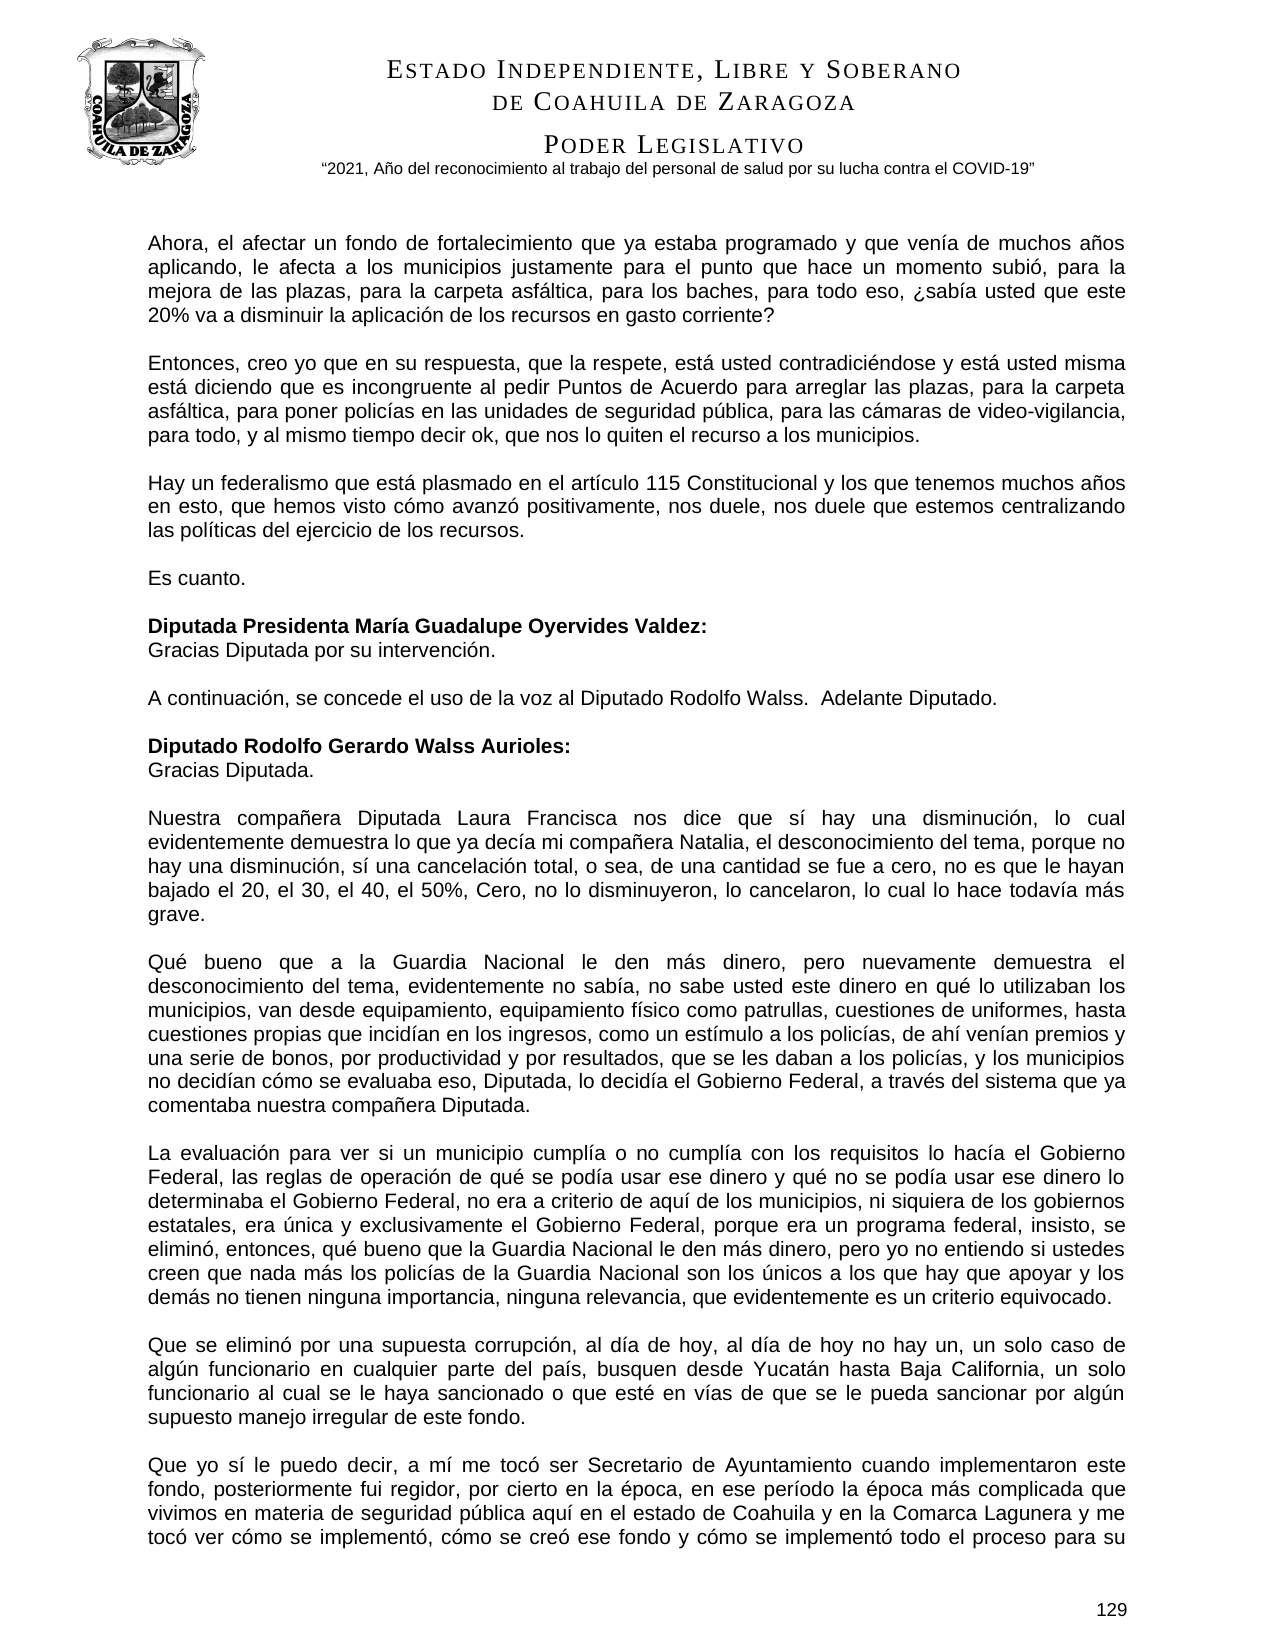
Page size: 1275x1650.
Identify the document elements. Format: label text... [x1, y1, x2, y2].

text Diputada Presidenta María Guadalupe Oyervides Valdez: [148, 614, 1127, 638]
text Entonces, creo yo que en su respuesta, que la respete, está usted contradiciéndose y está usted misma está diciendo que es incongruente al pedir Puntos de Acuerdo para arreglar las plazas, para la carpeta asfáltica, para poner policías en las unidades de seguridad pública, para las cámaras de video-vigilancia, para todo, y al mismo tiempo decir ok, que nos lo quiten el recurso a los municipios. [148, 351, 1127, 446]
picture [76, 38, 206, 165]
text Hay un federalismo que está plasmado en el artículo 115 Constitucional y los que tenemos muchos años en esto, que hemos visto cómo avanzó positivamente, nos duele, nos duele que estemos centralizando las políticas del ejercicio de los recursos. [148, 470, 1127, 542]
text Diputado Rodolfo Gerardo Walss Aurioles: [148, 734, 1127, 758]
text Gracias Diputada. [148, 758, 1127, 782]
text La evaluación para ver si un municipio cumplía o no cumplía con los requisitos lo hacía el Gobierno Federal, las reglas de operación de qué se podía usar ese dinero y qué no se podía usar ese dinero lo determinaba el Gobierno Federal, no era a criterio de aquí de los municipios, ni siquiera de los gobiernos estatales, era única y exclusivamente el Gobierno Federal, porque era un programa federal, insisto, se eliminó, entonces, qué bueno que la Guardia Nacional le den más dinero, pero yo no entiendo si ustedes creen que nada más los policías de la Guardia Nacional son los únicos a los que hay que apoyar y los demás no tienen ninguna importancia, ninguna relevancia, que evidentemente es un criterio equivocado. [148, 1141, 1127, 1309]
text Gracias Diputada por su intervención. [148, 638, 1127, 662]
text Que se eliminó por una supuesta corrupción, al día de hoy, al día de hoy no hay un, un solo caso de algún funcionario en cualquier parte del país, busquen desde Yucatán hasta Baja California, un solo funcionario al cual se le haya sancionado o que esté en vías de que se le pueda sancionar por algún supuesto manejo irregular de este fondo. [148, 1333, 1127, 1429]
text Es cuanto. [148, 566, 1127, 590]
text Nuestra compañera Diputada Laura Francisca nos dice que sí hay una disminución, lo cual evidentemente demuestra lo que ya decía mi compañera Natalia, el desconocimiento del tema, porque no hay una disminución, sí una cancelación total, o sea, de una cantidad se fue a cero, no es que le hayan bajado el 20, el 30, el 40, el 50%, Cero, no lo disminuyeron, lo cancelaron, lo cual lo hace todavía más grave. [148, 806, 1127, 926]
text A continuación, se concede el uso de la voz al Diputado Rodolfo Walss. Adelante Diputado. [148, 686, 1127, 710]
text Ahora, el afectar un fondo de fortalecimiento que ya estaba programado y que venía de muchos años aplicando, le afecta a los municipios justamente para el punto que hace un momento subió, para la mejora de las plazas, para la carpeta asfáltica, para los baches, para todo eso, ¿sabía usted que este 20% va a disminuir la aplicación de los recursos en gasto corriente? [148, 231, 1127, 327]
text Qué bueno que a la Guardia Nacional le den más dinero, pero nuevamente demuestra el desconocimiento del tema, evidentemente no sabía, no sabe usted este dinero en qué lo utilizaban los municipios, van desde equipamiento, equipamiento físico como patrullas, cuestiones de uniformes, hasta cuestiones propias que incidían en los ingresos, como un estímulo a los policías, de ahí venían premios y una serie de bonos, por productividad y por resultados, que se les daban a los policías, y los municipios no decidían cómo se evaluaba eso, Diputada, lo decidía el Gobierno Federal, a través del sistema que ya comentaba nuestra compañera Diputada. [148, 949, 1127, 1117]
